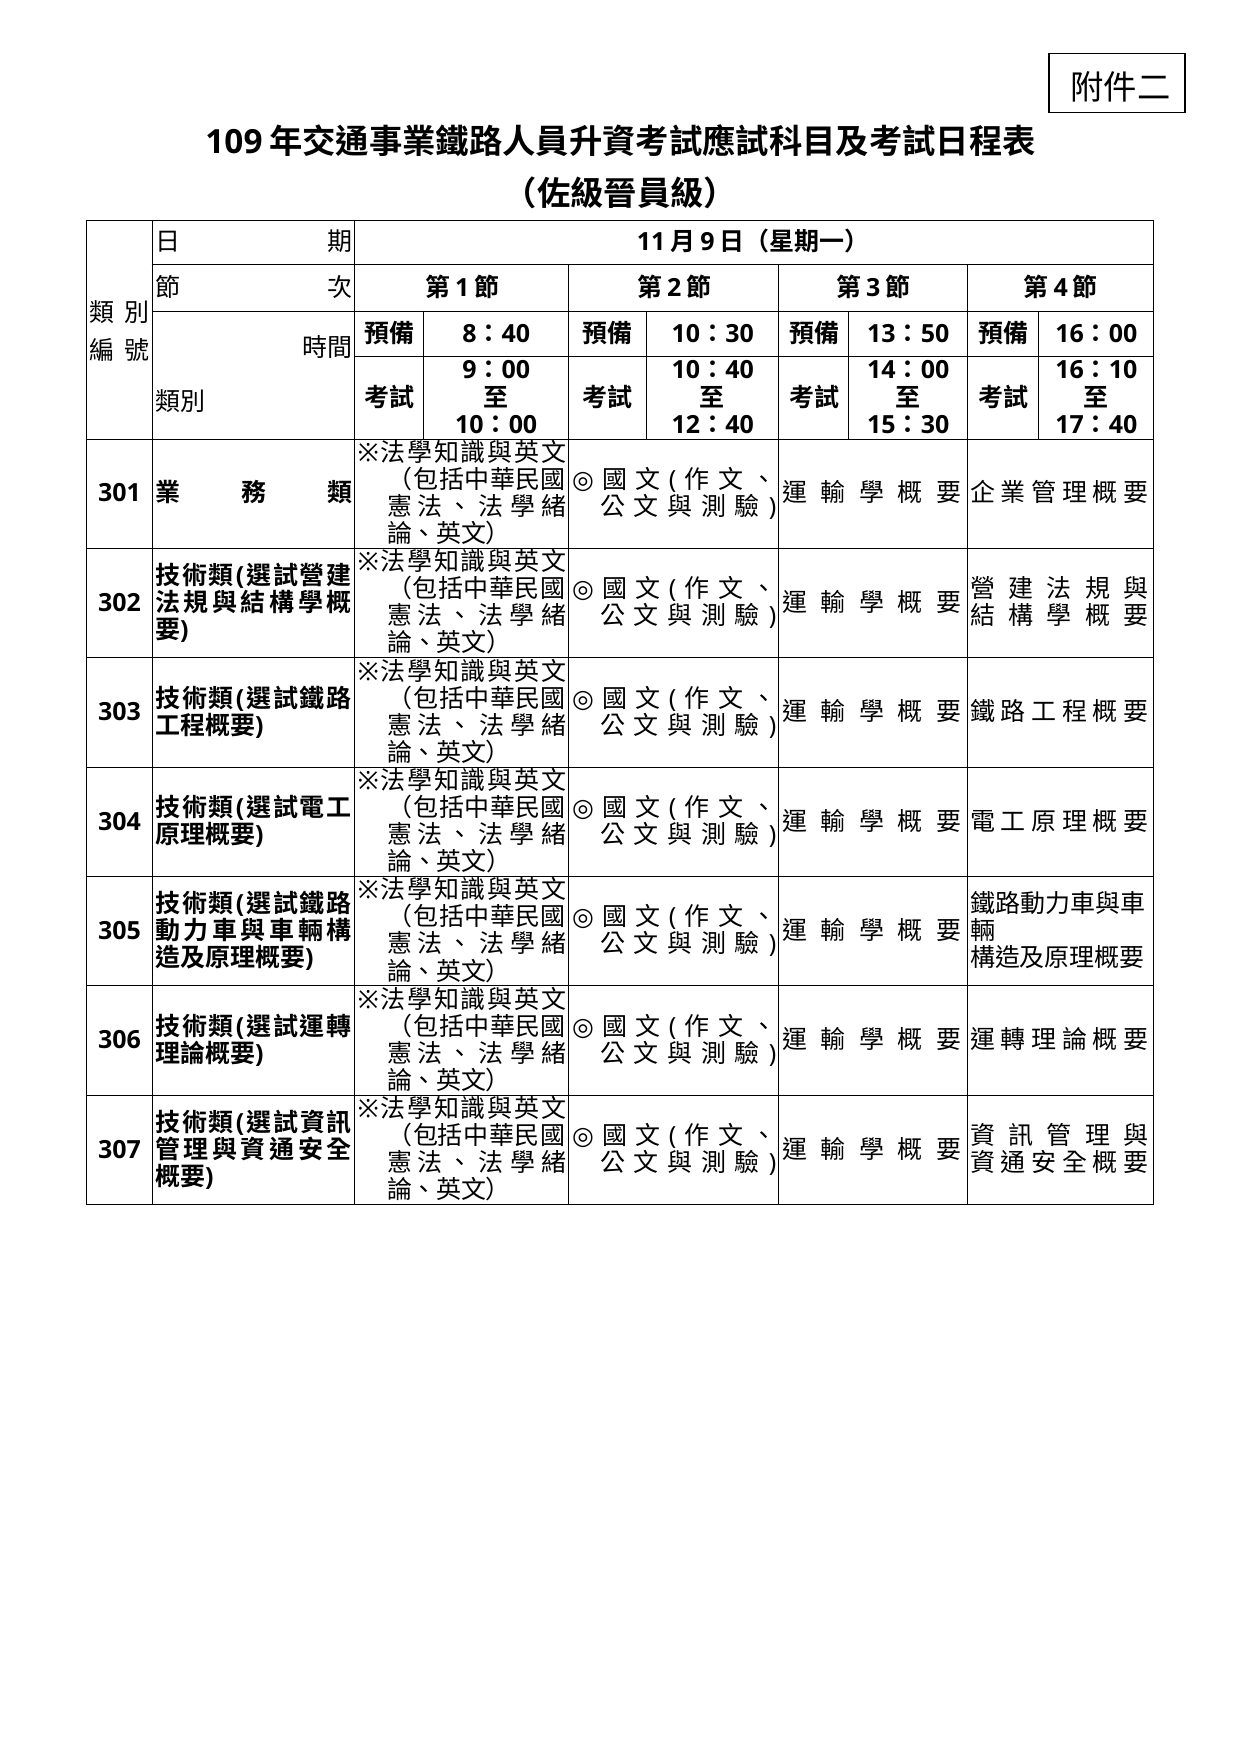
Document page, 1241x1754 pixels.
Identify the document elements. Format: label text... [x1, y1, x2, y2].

table_cell 考試 [569, 357, 646, 438]
table_cell 營建法規與 結構學概要 [968, 549, 1153, 657]
table_cell ※法學知識與英文（包括中華民國憲法、法學緒論、英文） [355, 658, 568, 767]
table_cell 技術類(選試電工原理概要) [153, 768, 354, 876]
table_cell 307 [87, 1096, 152, 1204]
table_cell 302 [87, 549, 152, 657]
table_cell 鐵路工程概要 [968, 658, 1153, 767]
text （佐級晉員級） [63, 179, 1178, 212]
table_cell 運輸學概要 [779, 986, 967, 1095]
table_cell ◎國文(作文、 公文與測驗) [569, 549, 778, 657]
table_cell 資訊管理與 資通安全概要 [968, 1096, 1153, 1204]
table_cell 運輸學概要 [779, 877, 967, 985]
table_cell 運輸學概要 [779, 768, 967, 876]
table_cell 13：50 [849, 312, 967, 356]
table_cell 301 [87, 440, 152, 548]
table_cell ◎國文(作文、 公文與測驗) [569, 986, 778, 1095]
table_cell 時間 類別 [153, 312, 354, 438]
table_cell 考試 [355, 357, 423, 438]
table_cell 技術類(選試鐵路動力車與車輛構造及原理概要) [153, 877, 354, 985]
table_cell ※法學知識與英文（包括中華民國憲法、法學緒論、英文） [355, 549, 568, 657]
text 109年交通事業鐵路人員升資考試應試科目及考試日程表 [63, 127, 1178, 160]
table_cell 第1節 [355, 265, 568, 311]
table_cell ◎國文(作文、 公文與測驗) [569, 1096, 778, 1204]
table_cell 預備 [779, 312, 848, 356]
table_cell 業務類 [153, 440, 354, 548]
table_cell 第3節 [779, 265, 967, 311]
table_cell 第2節 [569, 265, 778, 311]
table_cell 運輸學概要 [779, 1096, 967, 1204]
table_cell 節次 [153, 265, 354, 311]
table_cell 預備 [968, 312, 1038, 356]
table_cell 14：00 至 15：30 [849, 357, 967, 438]
table_cell ◎國文(作文、 公文與測驗) [569, 768, 778, 876]
table_cell ※法學知識與英文（包括中華民國憲法、法學緒論、英文） [355, 877, 568, 985]
table_cell ◎國文(作文、 公文與測驗) [569, 877, 778, 985]
table_cell 10：30 [647, 312, 778, 356]
table_header 11月9日（星期一） [355, 221, 1153, 264]
table_cell 304 [87, 768, 152, 876]
table_cell 企業管理概要 [968, 440, 1153, 548]
table_cell 技術類(選試運轉理論概要) [153, 986, 354, 1095]
table_header 類別編號 [87, 221, 152, 438]
table_cell 預備 [569, 312, 646, 356]
table_cell 306 [87, 986, 152, 1095]
table_cell 鐵路動力車與車輛 構造及原理概要 [968, 877, 1153, 985]
table_cell 運輸學概要 [779, 658, 967, 767]
table_cell 運轉理論概要 [968, 986, 1153, 1095]
table_cell ◎國文(作文、 公文與測驗) [569, 440, 778, 548]
table_cell ※法學知識與英文（包括中華民國憲法、法學緒論、英文） [355, 768, 568, 876]
table_cell ◎國文(作文、 公文與測驗) [569, 658, 778, 767]
table_cell 考試 [779, 357, 848, 438]
table_cell ※法學知識與英文（包括中華民國憲法、法學緒論、英文） [355, 1096, 568, 1204]
table_cell 8：40 [424, 312, 568, 356]
table_cell 305 [87, 877, 152, 985]
table_cell 第4節 [968, 265, 1153, 311]
table_cell 技術類(選試鐵路工程概要) [153, 658, 354, 767]
table_cell 9：00 至 10：00 [424, 357, 568, 438]
table_cell 技術類(選試營建法規與結構學概要) [153, 549, 354, 657]
table_cell 運輸學概要 [779, 440, 967, 548]
table_cell 10：40 至 12：40 [647, 357, 778, 438]
table_cell 技術類(選試資訊管理與資通安全概要) [153, 1096, 354, 1204]
table_cell 預備 [355, 312, 423, 356]
table_cell ※法學知識與英文（包括中華民國憲法、法學緒論、英文） [355, 440, 568, 548]
table_cell 運輸學概要 [779, 549, 967, 657]
table_cell 電工原理概要 [968, 768, 1153, 876]
table_cell 16：00 [1039, 312, 1153, 356]
table_cell 16：10 至 17：40 [1039, 357, 1153, 438]
table_cell 303 [87, 658, 152, 767]
table_cell ※法學知識與英文（包括中華民國憲法、法學緒論、英文） [355, 986, 568, 1095]
table_header 日期 [153, 221, 354, 264]
table_cell 考試 [968, 357, 1038, 438]
